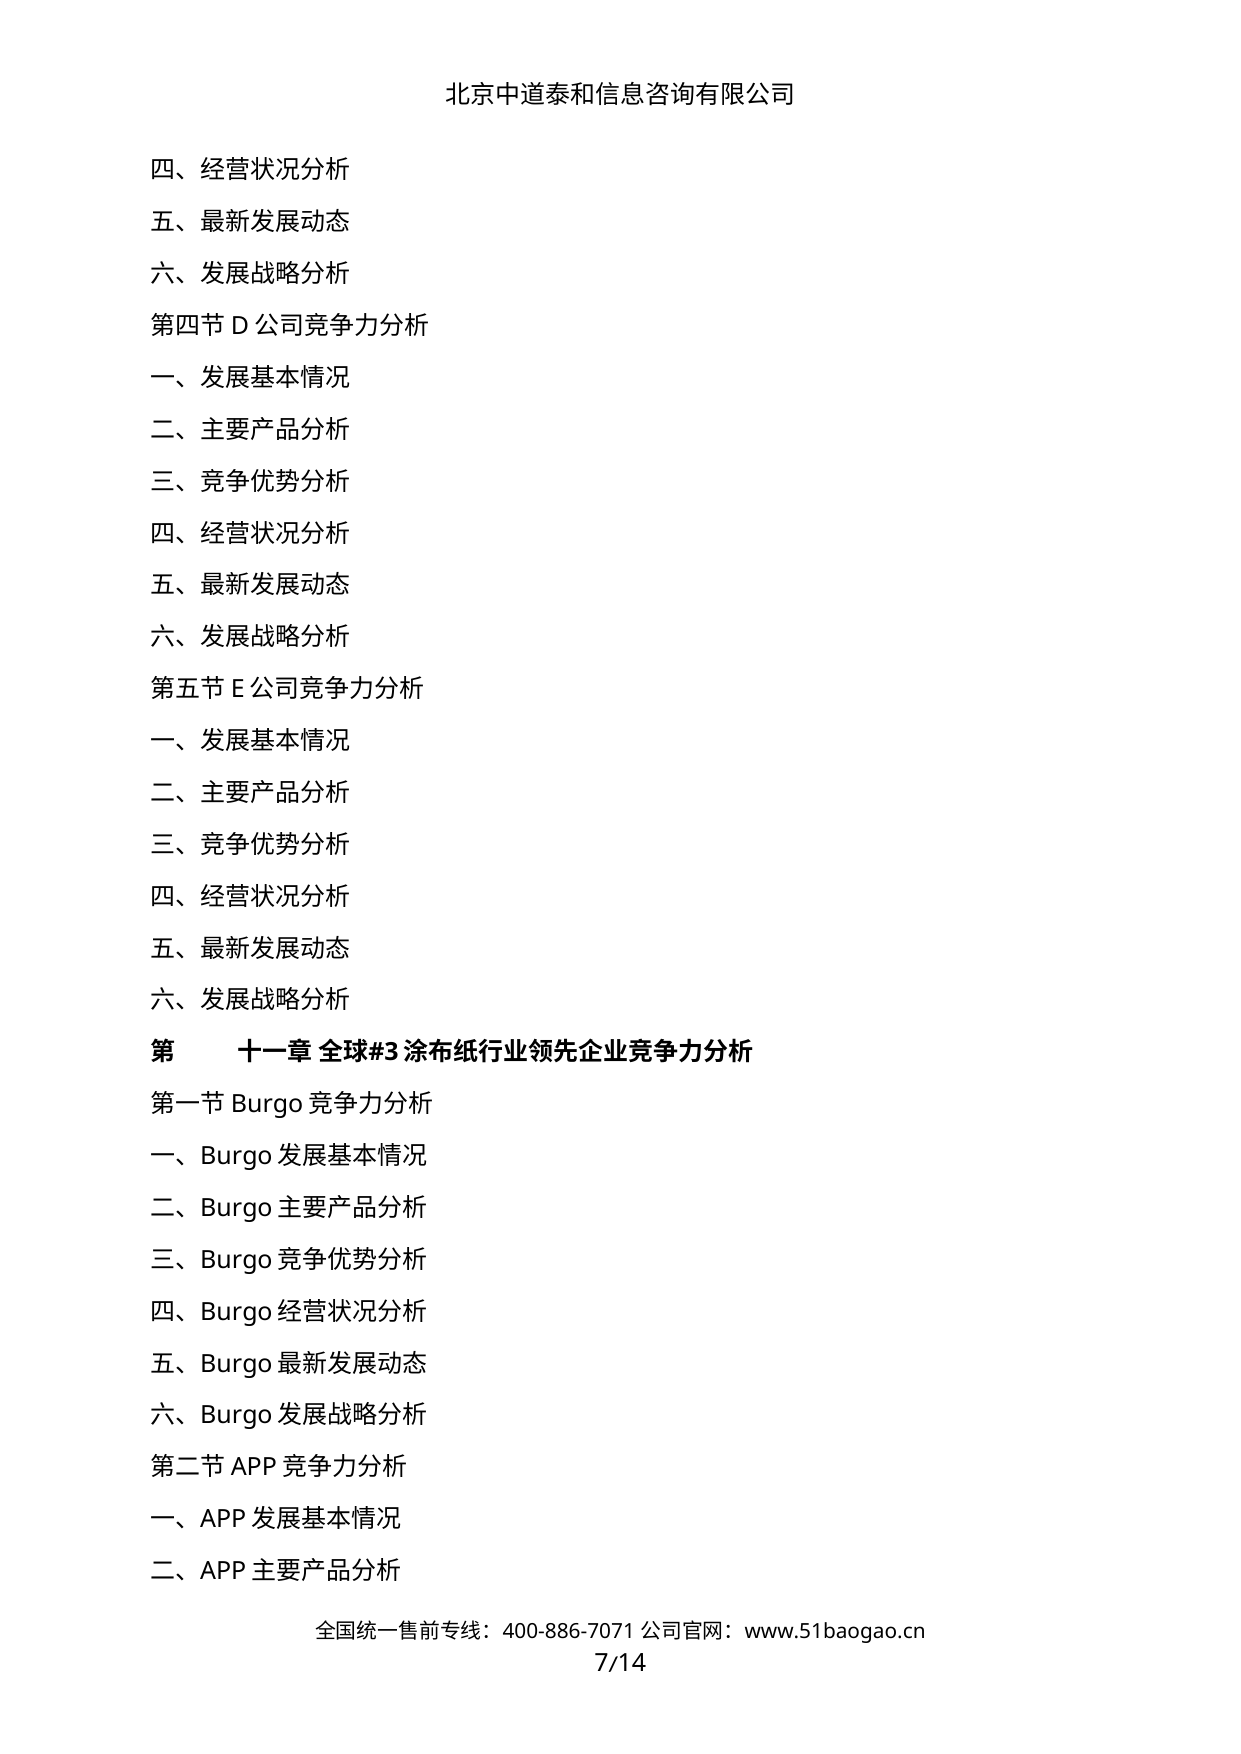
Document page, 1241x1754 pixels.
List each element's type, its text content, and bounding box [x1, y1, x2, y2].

text 六、发展战略分析 [150, 254, 1090, 290]
text 第五节 E公司竞争力分析 [150, 669, 1090, 705]
text 二、主要产品分析 [150, 409, 1090, 446]
text 二、主要产品分析 [150, 772, 1090, 809]
text 二、APP主要产品分析 [150, 1551, 1090, 1587]
text 四、经营状况分析 [150, 513, 1090, 549]
text 第四节 D公司竞争力分析 [150, 306, 1090, 342]
text 四、经营状况分析 [150, 150, 1090, 186]
text 三、Burgo竞争优势分析 [150, 1239, 1090, 1276]
text 第二节 APP竞争力分析 [150, 1447, 1090, 1483]
text 五、最新发展动态 [150, 202, 1090, 238]
text 一、Burgo发展基本情况 [150, 1136, 1090, 1172]
text 第一节 Burgo竞争力分析 [150, 1084, 1090, 1120]
text 四、经营状况分析 [150, 876, 1090, 912]
text 六、发展战略分析 [150, 617, 1090, 653]
text 五、最新发展动态 [150, 565, 1090, 601]
text 六、发展战略分析 [150, 980, 1090, 1016]
text 四、Burgo经营状况分析 [150, 1291, 1090, 1327]
text 三、竞争优势分析 [150, 824, 1090, 861]
text 一、发展基本情况 [150, 357, 1090, 394]
text 一、发展基本情况 [150, 721, 1090, 757]
text 三、竞争优势分析 [150, 461, 1090, 497]
text 第 十一章 全球#3涂布纸行业领先企业竞争力分析 [150, 1032, 1090, 1068]
text 五、最新发展动态 [150, 928, 1090, 964]
text 六、Burgo发展战略分析 [150, 1395, 1090, 1431]
text 五、Burgo最新发展动态 [150, 1343, 1090, 1379]
text 一、APP发展基本情况 [150, 1499, 1090, 1535]
text 二、Burgo主要产品分析 [150, 1187, 1090, 1224]
